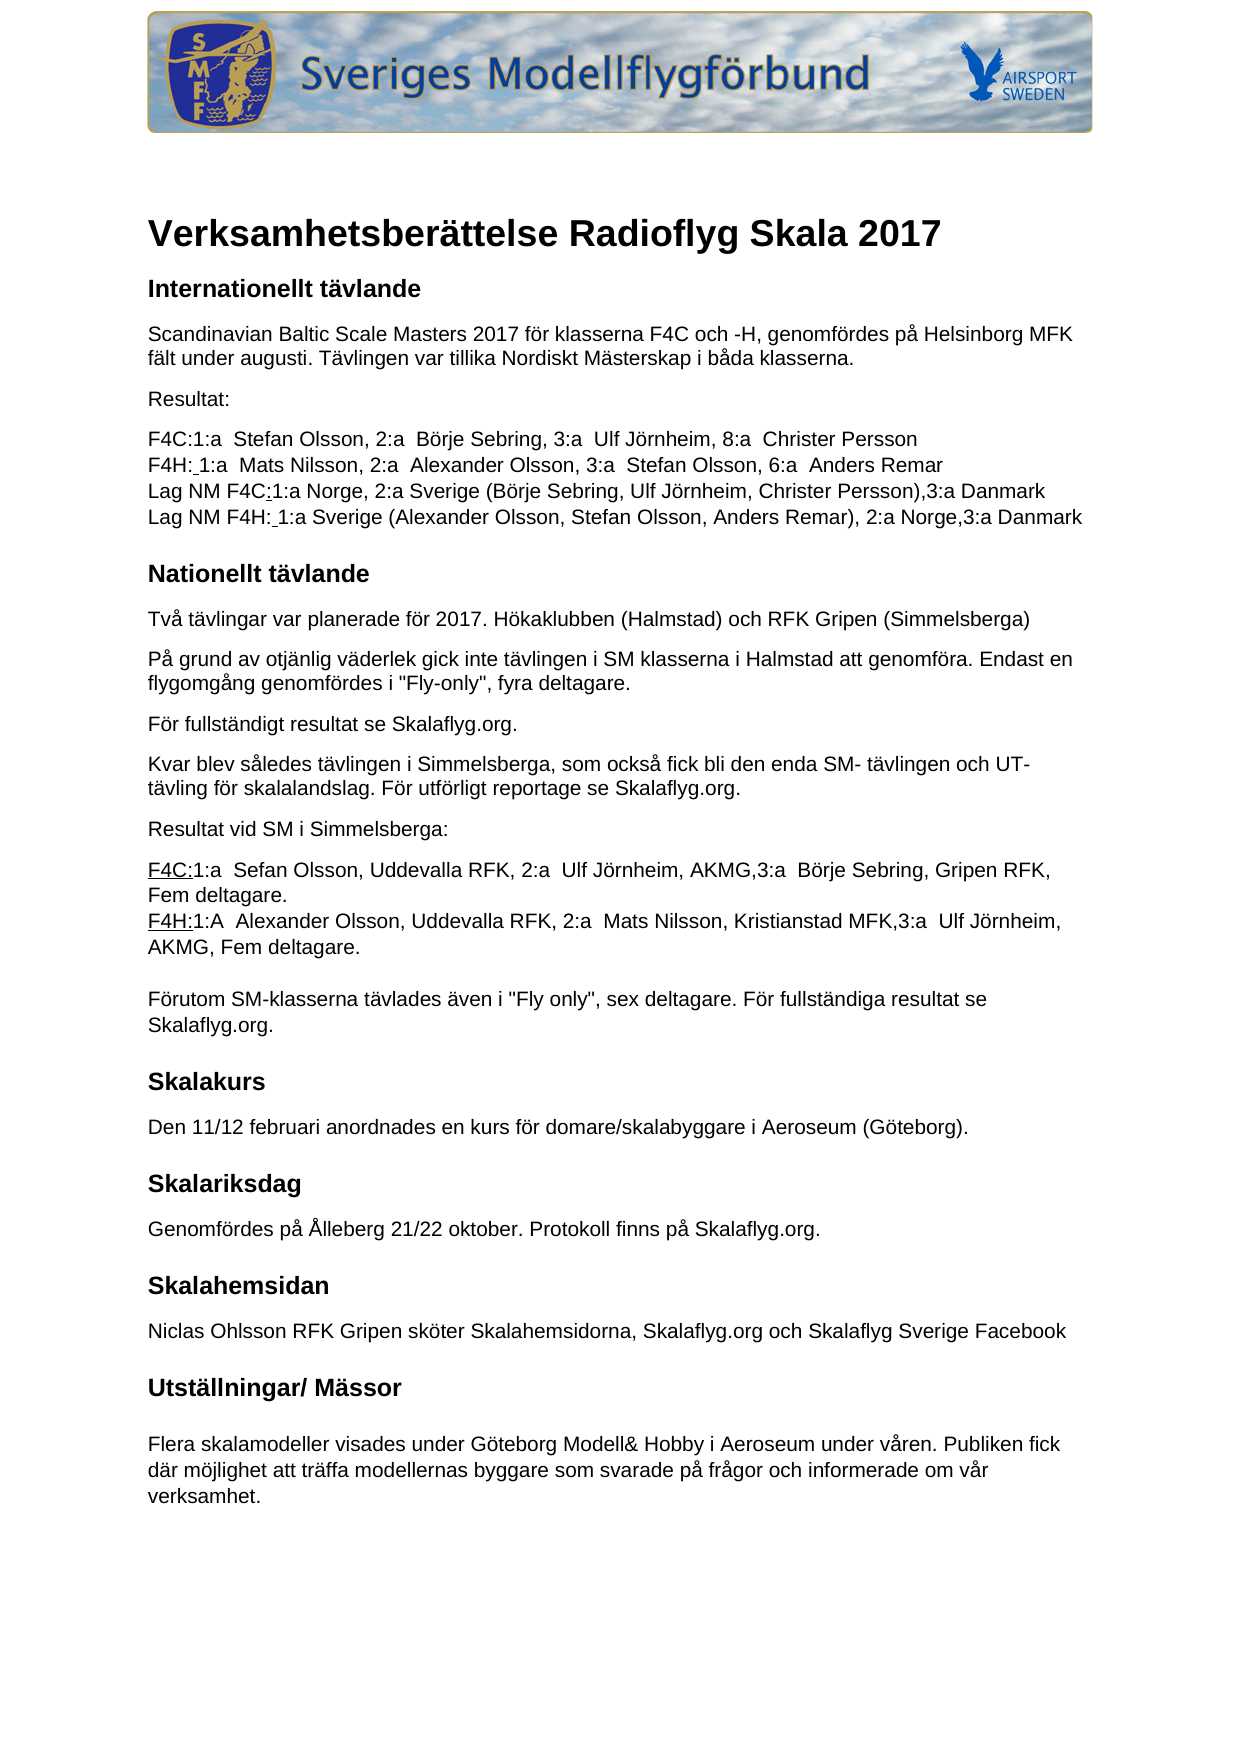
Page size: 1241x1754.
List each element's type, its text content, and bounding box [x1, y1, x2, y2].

text F4C:1:a Stefan Olsson, 2:a Börje Sebring, 3:a Ulf Jörnheim, 8:a Christer Persson [148, 427, 1093, 451]
text På grund av otjänlig väderlek gick inte tävlingen i SM klasserna i Halmstad att genomföra. Endast en flygomgång genomfördes i "Fly-only", fyra deltagare. [148, 647, 1093, 695]
text Skalakurs [148, 1067, 1093, 1096]
text Resultat: [148, 386, 1093, 410]
text Flera skalamodeller visades under Göteborg Modell& Hobby i Aeroseum under våren. Publiken fick där möjlighet att träffa modellernas byggare som svarade på frågor och informerade om vår verksamhet. [148, 1432, 1093, 1508]
text Internationellt tävlande [148, 274, 1093, 303]
text Två tävlingar var planerade för 2017. Hökaklubben (Halmstad) och RFK Gripen (Simmelsberga) [148, 606, 1093, 630]
text Skalariksdag [148, 1169, 1093, 1197]
text F4H: 1:a Mats Nilsson, 2:a Alexander Olsson, 3:a Stefan Olsson, 6:a Anders Remar [148, 453, 1093, 477]
text Lag NM F4C:1:a Norge, 2:a Sverige (Börje Sebring, Ulf Jörnheim, Christer Persson),3:a Danmark [148, 479, 1093, 503]
text Genomfördes på Ålleberg 21/22 oktober. Protokoll finns på Skalaflyg.org. [148, 1216, 1093, 1240]
text Nationellt tävlande [148, 559, 1093, 587]
text För fullständigt resultat se Skalaflyg.org. [148, 712, 1093, 736]
text Niclas Ohlsson RFK Gripen sköter Skalahemsidorna, Skalaflyg.org och Skalaflyg Sverige Facebook [148, 1318, 1093, 1342]
text Skalahemsidan [148, 1271, 1093, 1299]
text Förutom SM-klasserna tävlades även i "Fly only", sex deltagare. För fullständiga resultat se Skalaflyg.org. [148, 987, 1093, 1036]
picture [147, 11, 1093, 133]
text F4H:1:A Alexander Olsson, Uddevalla RFK, 2:a Mats Nilsson, Kristianstad MFK,3:a Ulf Jörnheim, AKMG, Fem deltagare. [148, 909, 1093, 959]
text Resultat vid SM i Simmelsberga: [148, 817, 1093, 841]
text Kvar blev således tävlingen i Simmelsberga, som också fick bli den enda SM- tävlingen och UT- tävling för skalalandslag. För utförligt reportage se Skalaflyg.org. [148, 752, 1093, 800]
text Scandinavian Baltic Scale Masters 2017 för klasserna F4C och -H, genomfördes på Helsinborg MFK fält under augusti. Tävlingen var tillika Nordiskt Mästerskap i båda klasserna. [148, 322, 1093, 370]
text Utställningar/ Mässor [148, 1373, 1093, 1401]
text Den 11/12 februari anordnades en kurs för domare/skalabyggare i Aeroseum (Göteborg). [148, 1114, 1093, 1138]
text Lag NM F4H: 1:a Sverige (Alexander Olsson, Stefan Olsson, Anders Remar), 2:a Norge,3:a Danmark [148, 504, 1093, 528]
text Verksamhetsberättelse Radioflyg Skala 2017 [148, 211, 1093, 254]
text F4C:1:a Sefan Olsson, Uddevalla RFK, 2:a Ulf Jörnheim, AKMG,3:a Börje Sebring, Gripen RFK, Fem deltagare. [148, 857, 1093, 907]
